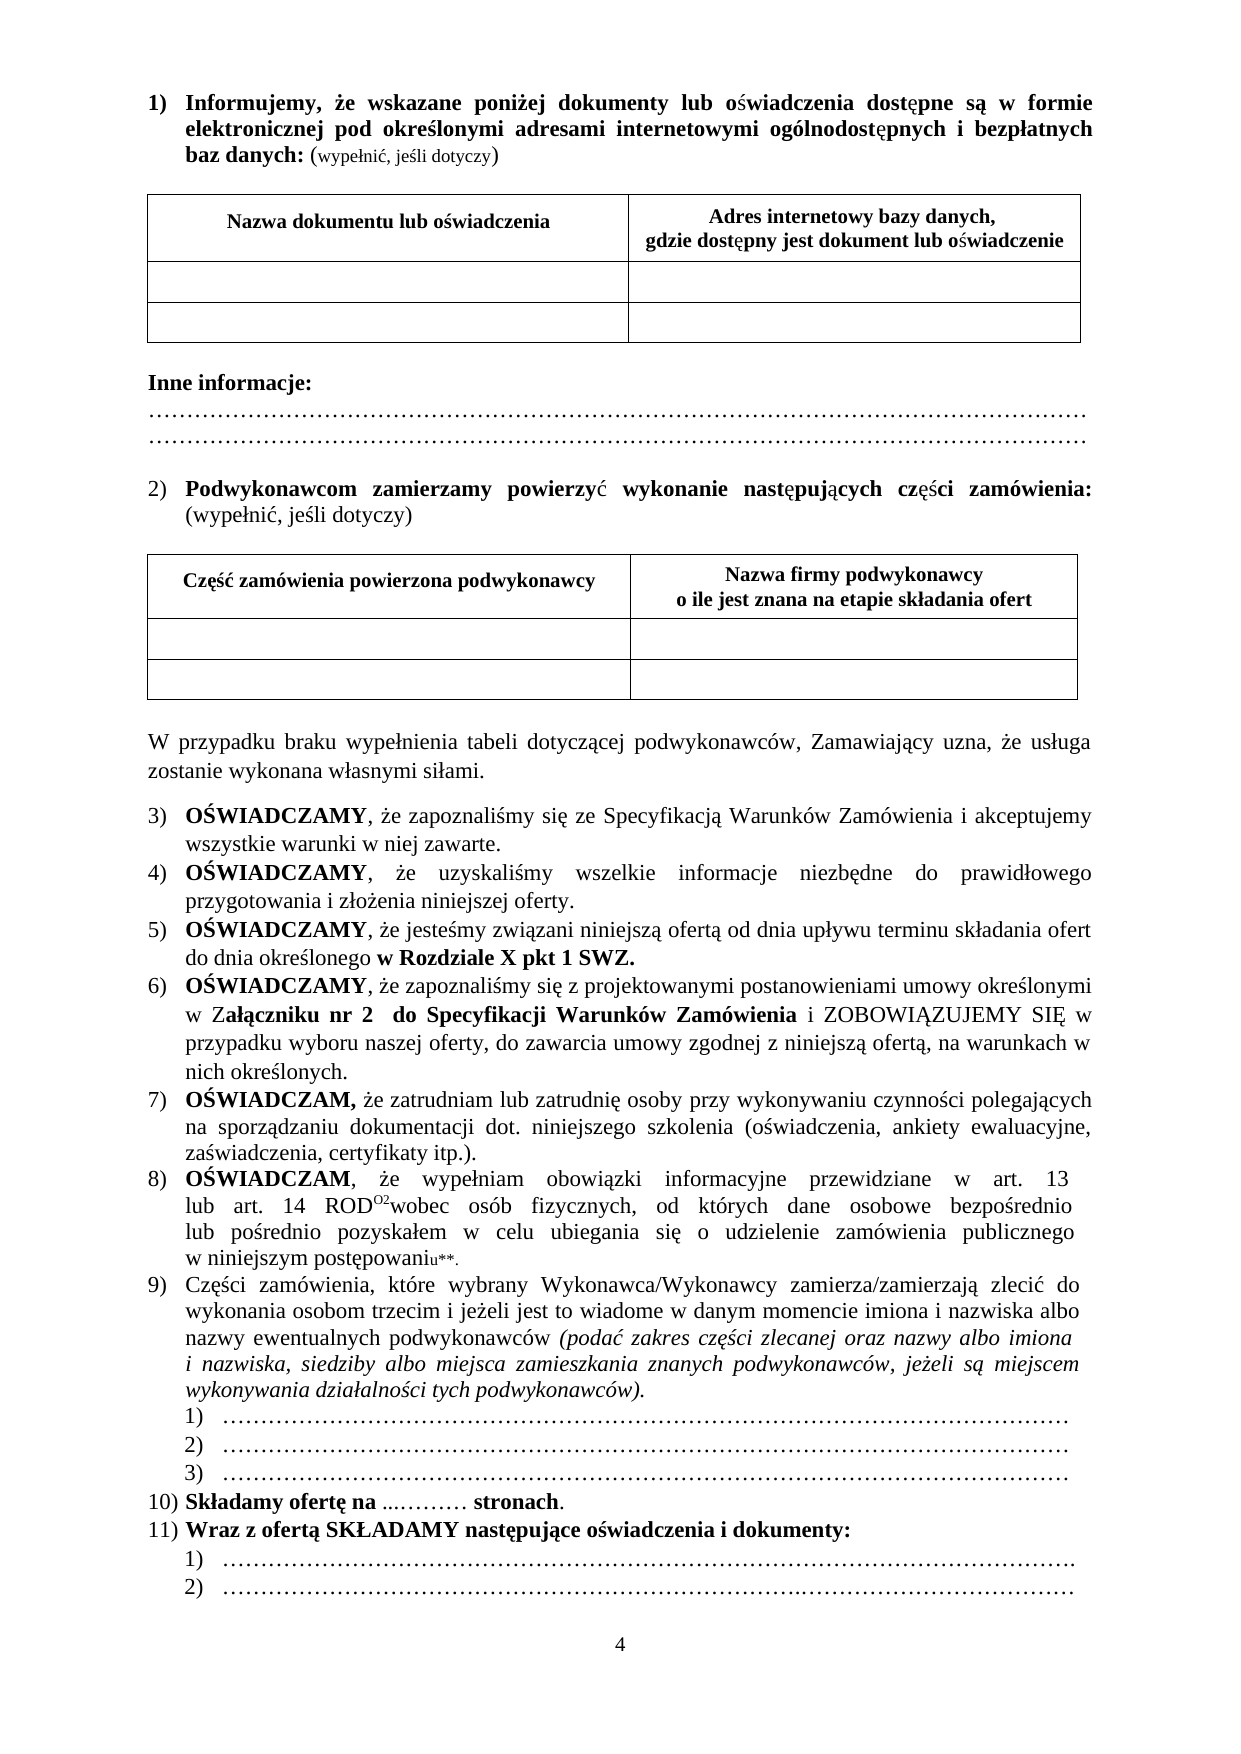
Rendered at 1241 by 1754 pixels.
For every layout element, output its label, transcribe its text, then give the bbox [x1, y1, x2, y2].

list OŚWIADCZAM, że zatrudniam lub zatrudnię osoby przy wykonywaniu czynności polegających na sporządzaniu dokumentacji dot. niniejszego szkolenia (oświadczenia, ankiety ewaluacyjne, zaświadczenia, certyfikaty itp.). [148, 1086, 1093, 1165]
table_cell [148, 660, 630, 699]
list Składamy ofertę na ...……… stronach. [148, 1488, 1093, 1514]
list OŚWIADCZAMY, że zapoznaliśmy się z projektowanymi postanowieniami umowy określonymi w Załączniku nr 2 do Specyfikacji Warunków Zamówienia i ZOBOWIĄZUJEMY SIĘ w przypadku wyboru naszej oferty, do zawarcia umowy zgodnej z niniejszą ofertą, na warunkach w nich określonych. [148, 973, 1093, 1084]
list ………………………………………………………………………………………………… [184, 1431, 1081, 1457]
list ………………………………………………………………………………………………… [184, 1403, 1081, 1429]
table_cell [148, 262, 628, 302]
list OŚWIADCZAMY, że zapoznaliśmy się ze Specyfikacją Warunków Zamówienia i akceptujemy wszystkie warunki w niej zawarte. [148, 802, 1093, 857]
list ………………………………………………………………………………………………… [184, 1459, 1081, 1486]
table_cell [629, 262, 1080, 302]
text …………………………………………………………………………………………………………… [148, 422, 1093, 448]
text Inne informacje: [148, 343, 1093, 396]
table_header Część zamówienia powierzona podwykonawcy [148, 555, 630, 618]
list OŚWIADCZAMY, że uzyskaliśmy wszelkie informacje niezbędne do prawidłowego przygotowania i złożenia niniejszej oferty. [148, 859, 1093, 914]
list Wraz z ofertą SKŁADAMY następujące oświadczenia i dokumenty: [148, 1516, 1093, 1543]
table_cell [631, 619, 1077, 658]
table_header Nazwa dokumentu lub oświadczenia [148, 195, 628, 261]
table_cell [629, 303, 1080, 342]
list Informujemy, że wskazane poniżej dokumenty lub oświadczenia dostępne są w formie elektronicznej pod określonymi adresami internetowymi ogólnodostępnych i bezpłatnych baz danych: (wypełnić, jeśli dotyczy) [148, 89, 1093, 168]
list …………………………………………………………………………………………………. [184, 1545, 1093, 1571]
list Podwykonawcom zamierzamy powierzyć wykonanie następujących części zamówienia: (wypełnić, jeśli dotyczy) [148, 475, 1093, 528]
list Części zamówienia, które wybrany Wykonawca/Wykonawcy zamierza/zamierzają zlecić do wykonania osobom trzecim i jeżeli jest to wiadome w danym momencie imiona i nazwiska albo nazwy ewentualnych podwykonawców (podać zakres części zlecanej oraz nazwy albo imiona i nazwiska, siedziby albo miejsca zamieszkania znanych podwykonawców, jeżeli są miejscem wykonywania działalności tych podwykonawców). [148, 1271, 1081, 1403]
list OŚWIADCZAMY, że jesteśmy związani niniejszą ofertą od dnia upływu terminu składania ofert do dnia określonego w Rozdziale X pkt 1 SWZ. [148, 916, 1093, 971]
table_cell [631, 660, 1077, 699]
table_header Adres internetowy bazy danych, gdzie dostępny jest dokument lub oświadczenie [629, 195, 1080, 261]
table_header Nazwa firmy podwykonawcy o ile jest znana na etapie składania ofert [631, 555, 1077, 618]
list OŚWIADCZAM, że wypełniam obowiązki informacyjne przewidziane w art. 13 lub art. 14 RODO2wobec osób fizycznych, od których dane osobowe bezpośrednio lub pośrednio pozyskałem w celu ubiegania się o udzielenie zamówienia publicznego w niniejszym postępowaniu**. [148, 1165, 1093, 1271]
table_cell [148, 303, 628, 342]
text …………………………………………………………………………………………………………… [148, 396, 1093, 422]
text W przypadku braku wypełnienia tabeli dotyczącej podwykonawców, Zamawiający uzna, że usługa zostanie wykonana własnymi siłami. [148, 700, 1093, 783]
table_cell [148, 619, 630, 658]
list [184, 1573, 1093, 1599]
